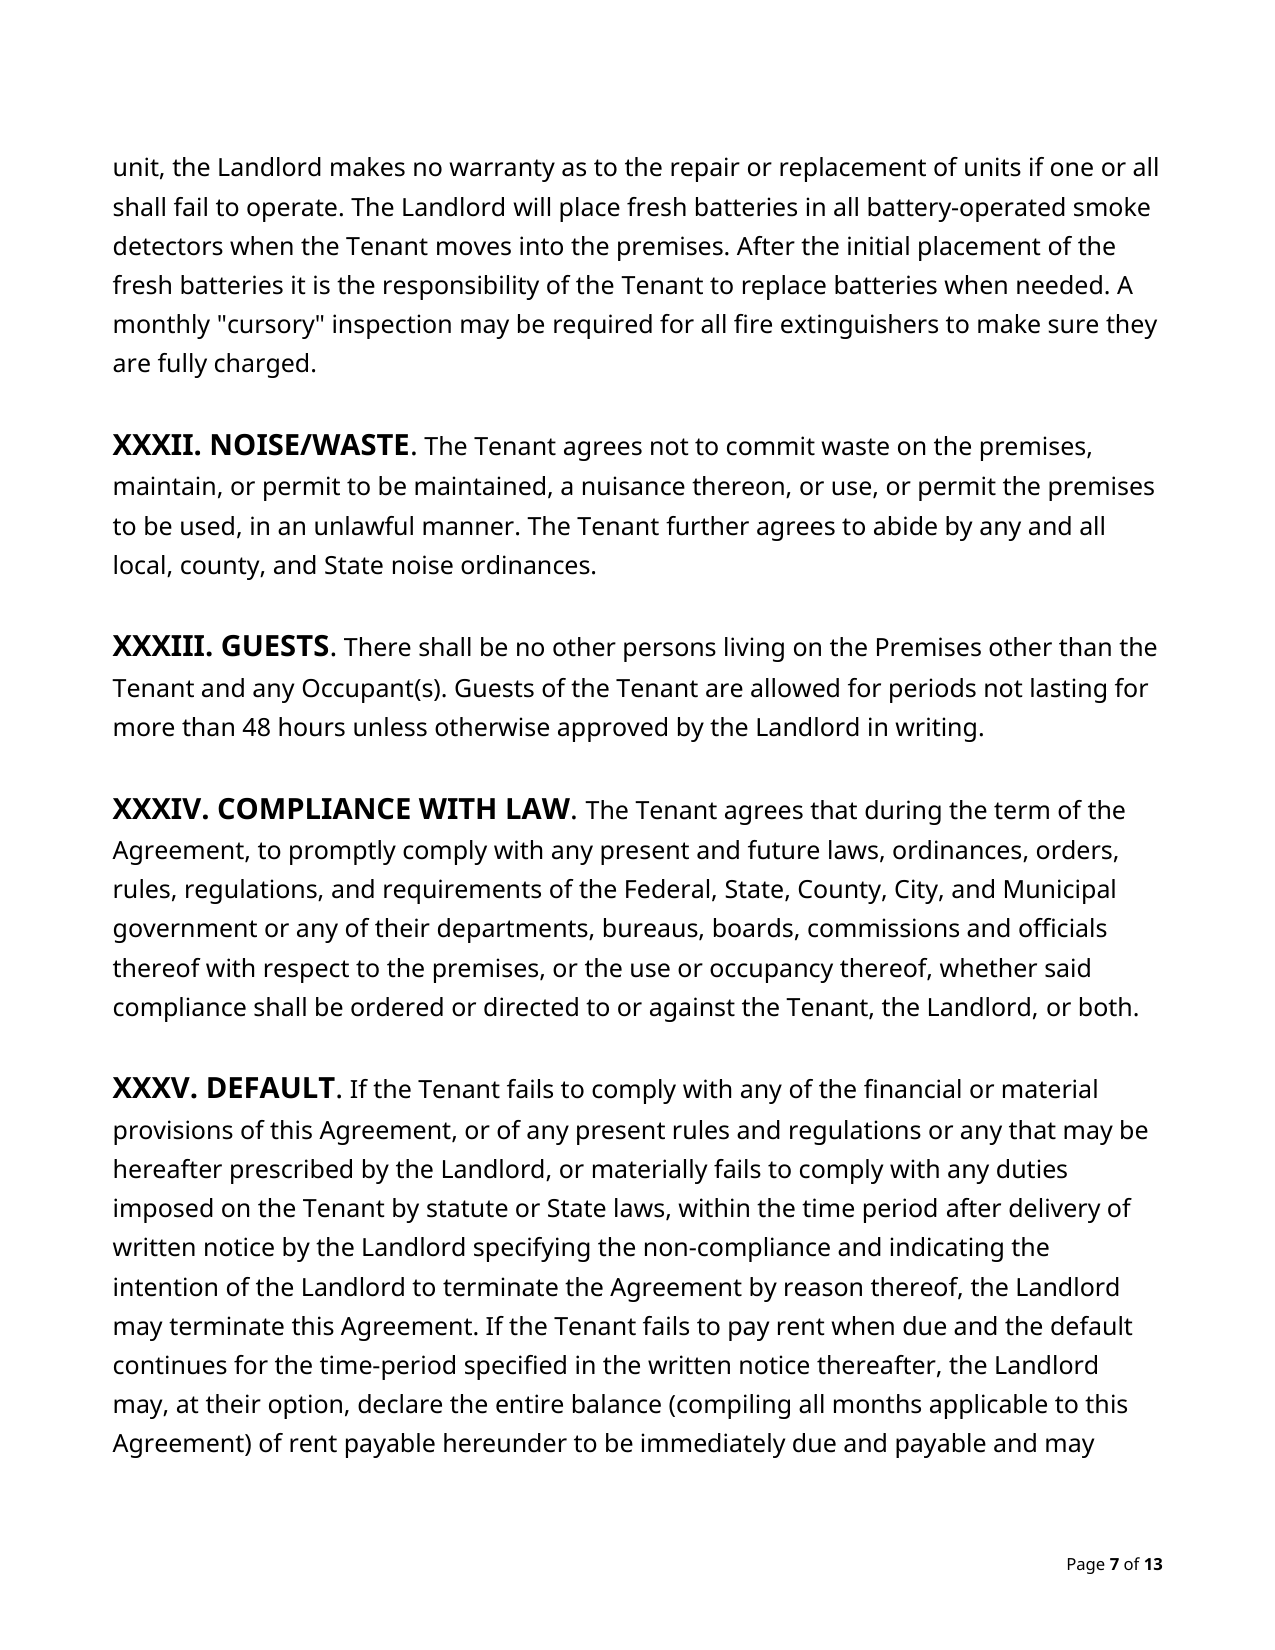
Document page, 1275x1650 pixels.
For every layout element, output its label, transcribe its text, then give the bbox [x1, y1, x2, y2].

text XXXIII. GUESTS. There shall be no other persons living on the Premises other than the Tenant and any Occupant(s). Guests of the Tenant are allowed for periods not lasting for more than 48 hours unless otherwise approved by the Landlord in writing. [112, 626, 1162, 744]
text XXXIV. COMPLIANCE WITH LAW. The Tenant agrees that during the term of the Agreement, to promptly comply with any present and future laws, ordinances, orders, rules, regulations, and requirements of the Federal, State, County, City, and Municipal government or any of their departments, bureaus, boards, commissions and officials thereof with respect to the premises, or the use or occupancy thereof, whether said compliance shall be ordered or directed to or against the Tenant, the Landlord, or both. [112, 788, 1162, 1023]
text XXXII. NOISE/WASTE. The Tenant agrees not to commit waste on the premises, maintain, or permit to be maintained, a nuisance thereon, or use, or permit the premises to be used, in an unlawful manner. The Tenant further agrees to abide by any and all local, county, and State noise ordinances. [112, 424, 1162, 581]
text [112, 150, 1162, 380]
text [112, 1068, 1162, 1460]
